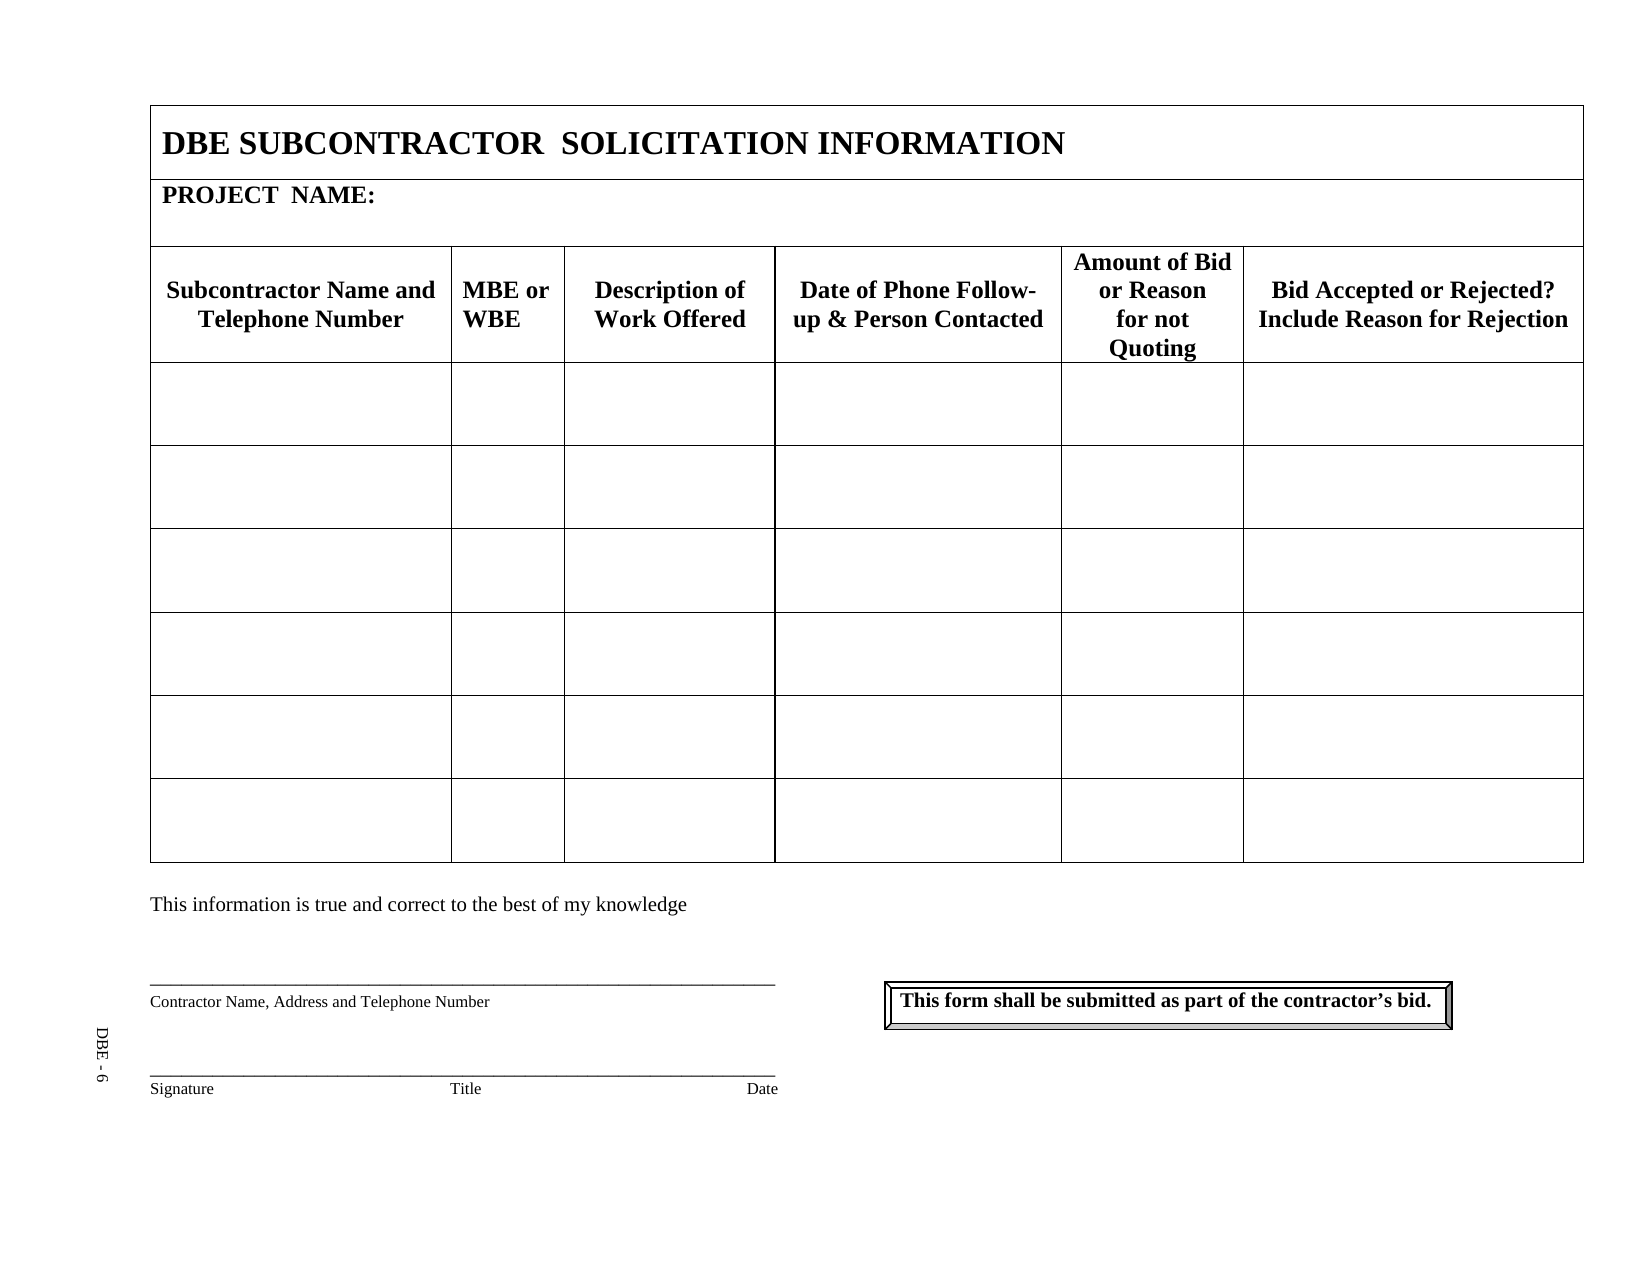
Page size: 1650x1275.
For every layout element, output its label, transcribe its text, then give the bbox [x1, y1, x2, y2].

table_cell [1244, 613, 1583, 695]
text ____________________________________________________________ [150, 1055, 1500, 1079]
table_cell [1062, 696, 1243, 778]
table_cell [1062, 529, 1243, 612]
table_cell [452, 363, 564, 445]
table_cell [452, 696, 564, 778]
table_cell [1244, 529, 1583, 612]
table_cell [1244, 363, 1583, 445]
table_cell [151, 779, 451, 862]
table_cell [776, 779, 1061, 862]
table_cell [151, 363, 451, 445]
table_cell [452, 529, 564, 612]
table_cell [565, 696, 774, 778]
table_cell PROJECT NAME: [151, 180, 1583, 246]
table_cell Bid Accepted or Rejected? Include Reason for Rejection [1244, 247, 1583, 362]
table_cell [565, 529, 774, 612]
table_cell [452, 446, 564, 528]
table_cell [776, 363, 1061, 445]
table_cell [1062, 779, 1243, 862]
table_cell Subcontractor Name and Telephone Number [151, 247, 451, 362]
table_cell Description of Work Offered [565, 247, 774, 362]
text ____________________________________________________________ [150, 964, 1500, 988]
table_cell [151, 529, 451, 612]
table_cell [565, 613, 774, 695]
table_cell [565, 363, 774, 445]
text This information is true and correct to the best of my knowledge [150, 891, 1500, 916]
table_cell [776, 529, 1061, 612]
table_cell [776, 696, 1061, 778]
table_cell [776, 446, 1061, 528]
table_cell [151, 446, 451, 528]
text Contractor Name, Address and Telephone Number This form shall be submitted as part of the contractor’s bid. [150, 988, 1500, 1012]
table_cell [151, 613, 451, 695]
text Signature Title Date [150, 1079, 1500, 1098]
table_cell [1062, 446, 1243, 528]
table_header DBE SUBCONTRACTOR SOLICITATION INFORMATION [151, 106, 1583, 179]
table_cell Date of Phone Follow-up & Person Contacted [776, 247, 1061, 362]
table_cell [1244, 446, 1583, 528]
table_cell [452, 779, 564, 862]
table_cell [151, 696, 451, 778]
table_cell [1244, 779, 1583, 862]
table_cell [776, 613, 1061, 695]
table_cell [565, 446, 774, 528]
table_cell MBE or WBE [452, 247, 564, 362]
table_cell [452, 613, 564, 695]
table_cell [1062, 363, 1243, 445]
table_cell [1062, 613, 1243, 695]
table_cell [1244, 696, 1583, 778]
table_cell Amount of Bid or Reason for not Quoting [1062, 247, 1243, 362]
table_cell [565, 779, 774, 862]
